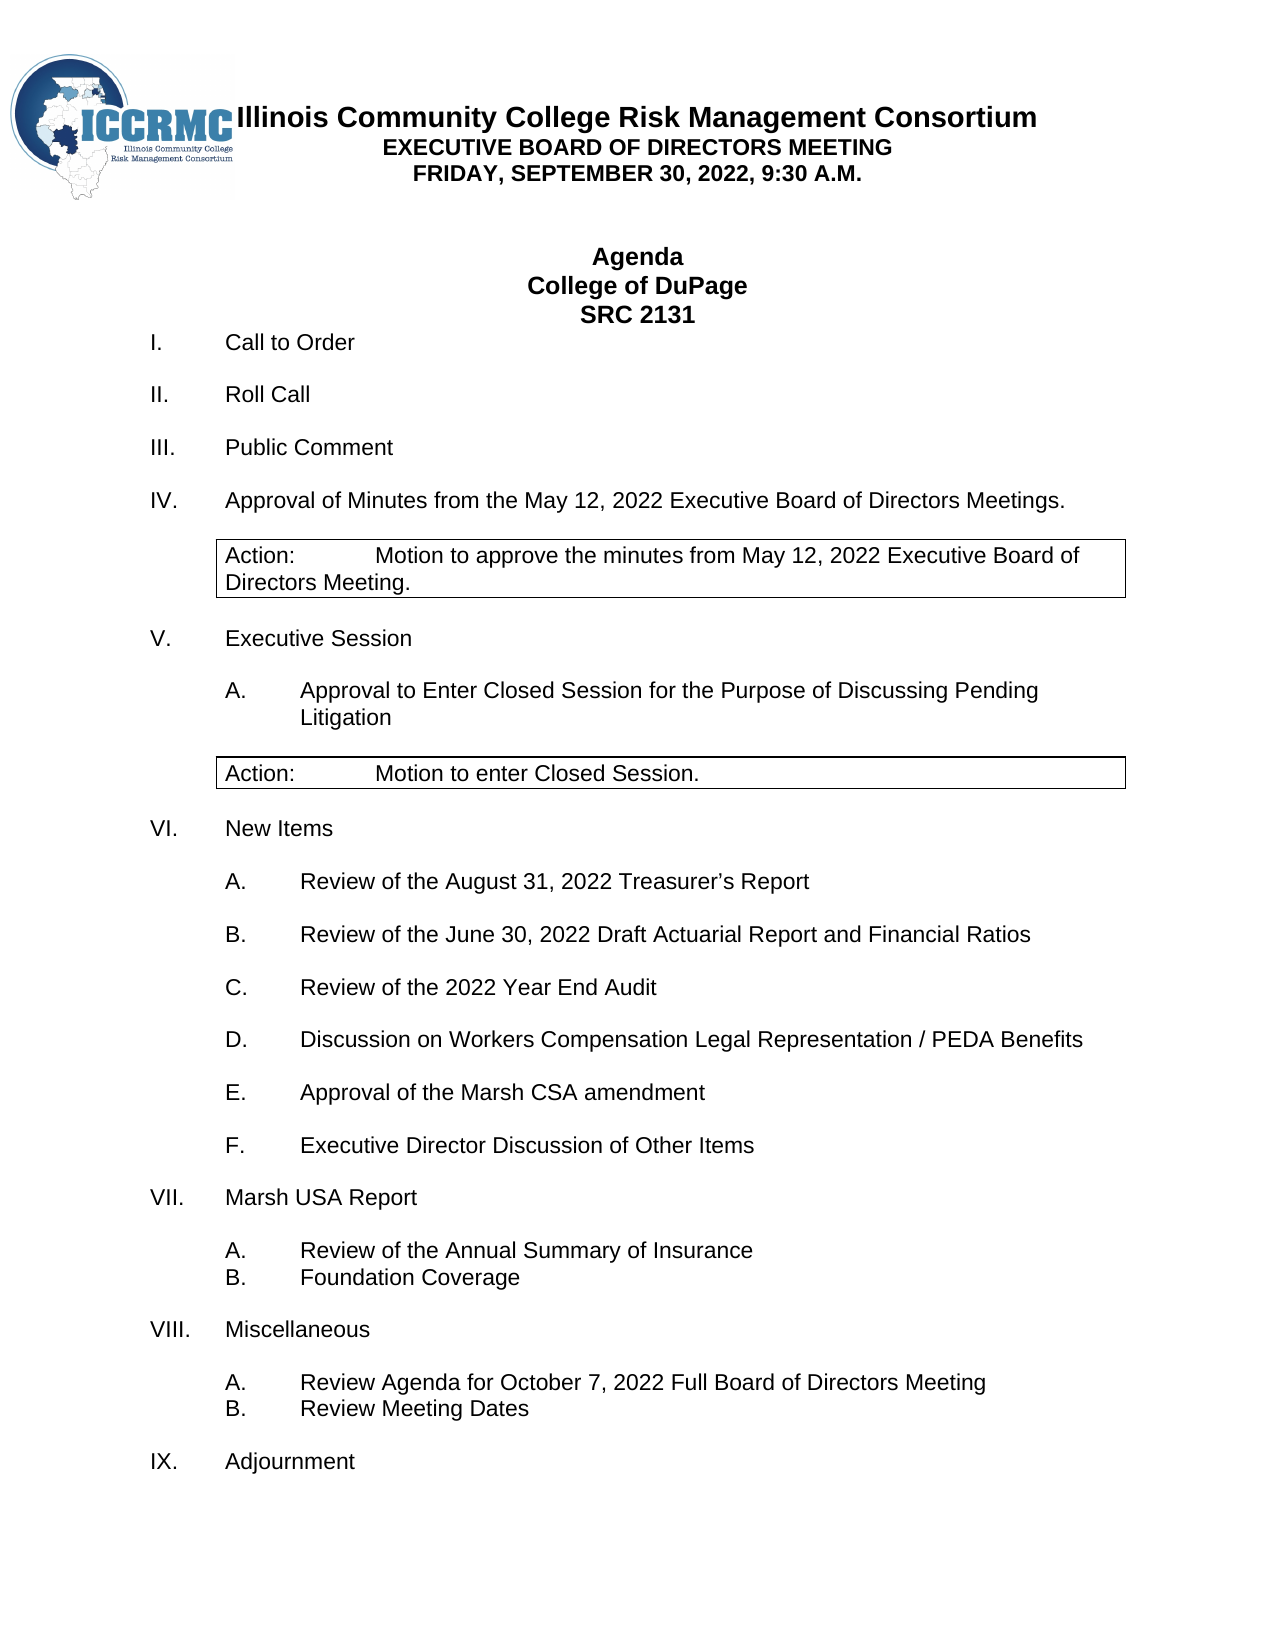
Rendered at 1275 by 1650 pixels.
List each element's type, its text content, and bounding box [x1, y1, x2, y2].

list Approval of the Marsh CSA amendment [225, 1079, 1125, 1105]
list Adjournment [150, 1448, 1125, 1474]
text Agenda [150, 242, 1125, 271]
picture [10, 54, 236, 200]
list Approval to Enter Closed Session for the Purpose of Discussing Pending Litigation [225, 677, 1125, 730]
list Executive Director Discussion of Other Items [225, 1132, 1125, 1158]
text Action: Motion to enter Closed Session. [217, 758, 1125, 788]
list Roll Call [150, 381, 1125, 408]
list Discussion on Workers Compensation Legal Representation / PEDA Benefits [225, 1026, 1125, 1053]
list Review Meeting Dates [225, 1395, 1125, 1422]
list Approval of Minutes from the May 12, 2022 Executive Board of Directors Meetings. [150, 487, 1125, 513]
list Public Comment [150, 434, 1125, 460]
list Review of the Annual Summary of Insurance [225, 1237, 1125, 1263]
list Review of the 2022 Year End Audit [225, 973, 1125, 1000]
list New Items [150, 815, 1125, 842]
text College of DuPage [150, 271, 1125, 300]
list Review Agenda for October 7, 2022 Full Board of Directors Meeting [225, 1369, 1125, 1395]
list Call to Order [150, 328, 1125, 355]
list Marsh USA Report [150, 1184, 1125, 1211]
list Executive Session [150, 625, 1125, 651]
list Miscellaneous [150, 1316, 1125, 1342]
list Review of the August 31, 2022 Treasurer’s Report [225, 868, 1125, 894]
text SRC 2131 [150, 300, 1125, 328]
text Action: Motion to approve the minutes from May 12, 2022 Executive Board of Directors Meeting. [217, 540, 1125, 597]
list Review of the June 30, 2022 Draft Actuarial Report and Financial Ratios [225, 921, 1125, 947]
list Foundation Coverage [225, 1263, 1125, 1290]
